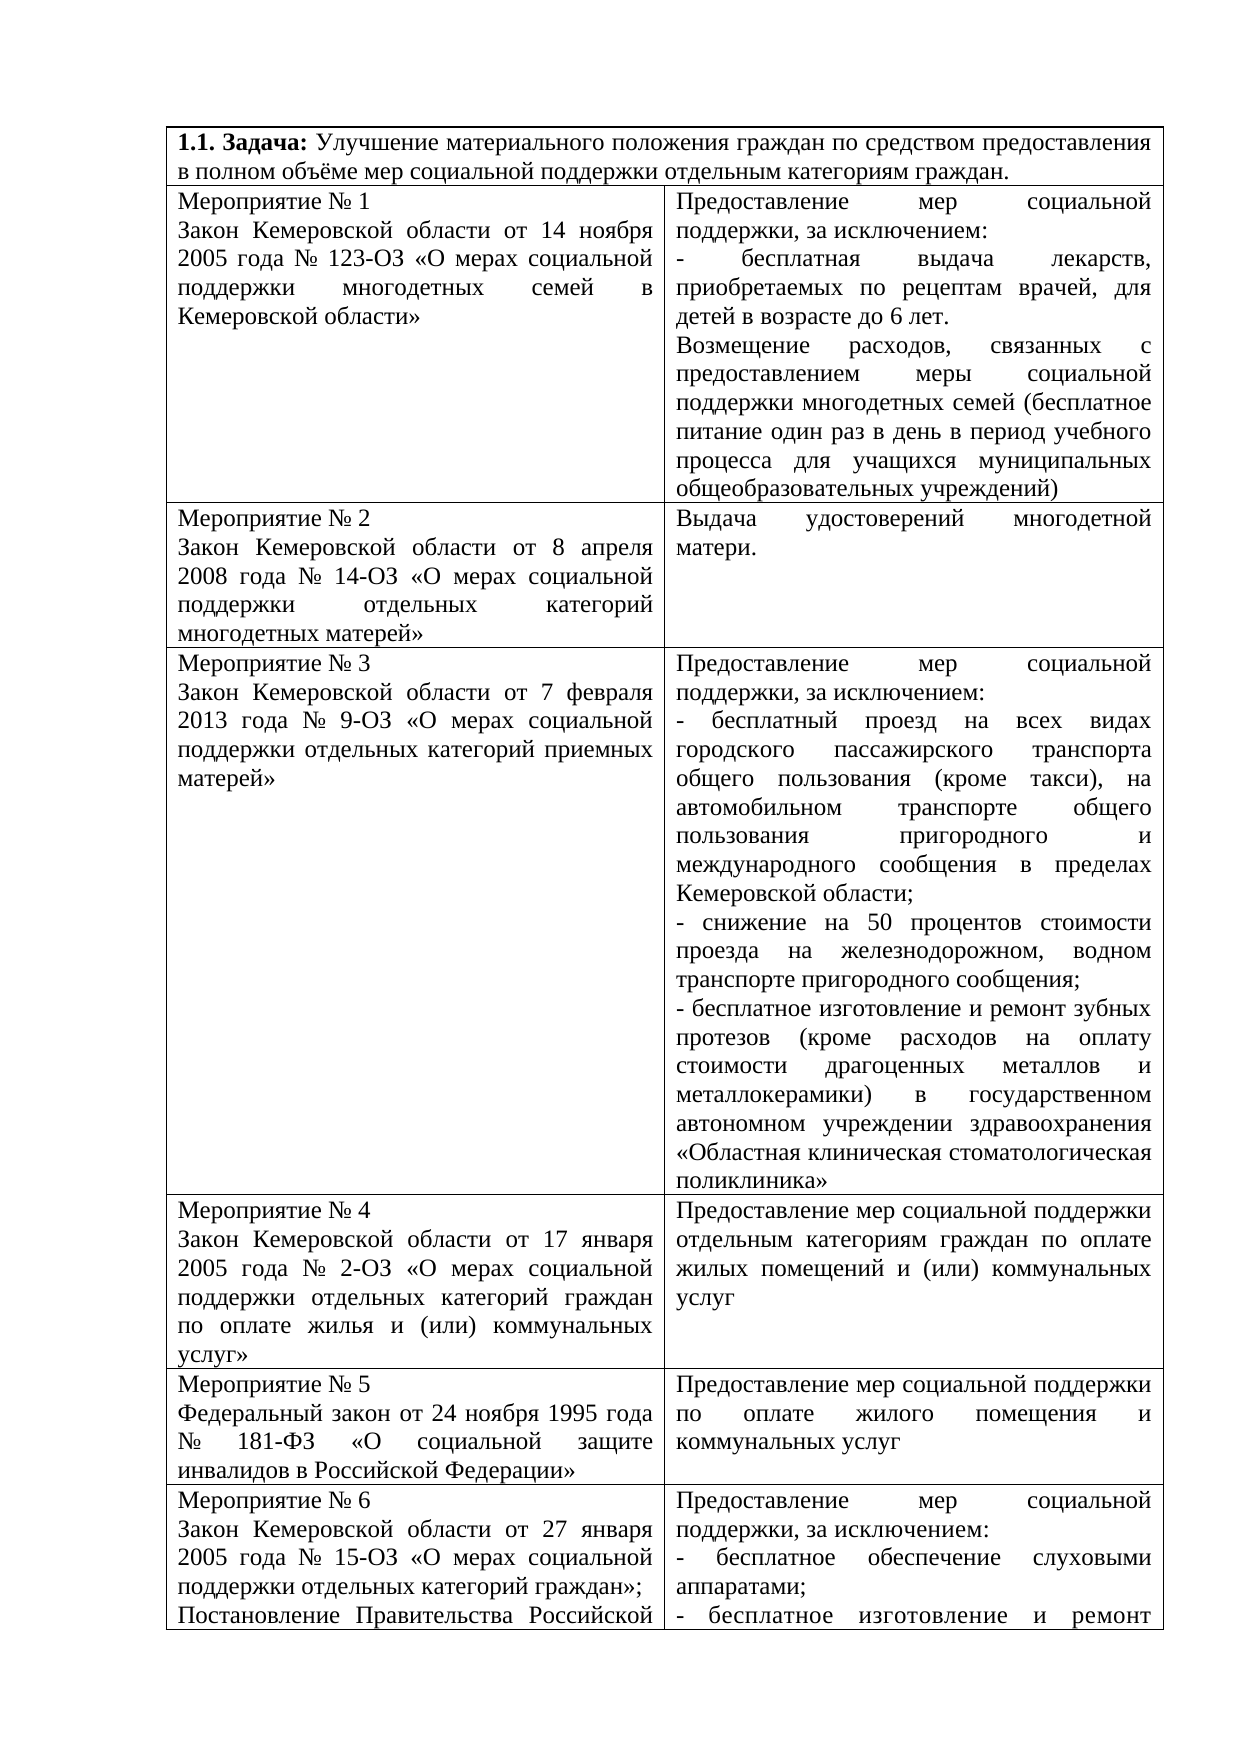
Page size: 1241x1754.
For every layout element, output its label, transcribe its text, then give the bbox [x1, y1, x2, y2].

table_cell Мероприятие № 3 Закон Кемеровской области от 7 февраля 2013 года № 9-ОЗ «О мерах социальной поддержки отдельных категорий приемных матерей» [167, 648, 664, 1194]
table_cell Предоставление мер социальной поддержки, за исключением: - бесплатный проезд на всех видах городского пассажирского транспорта общего пользования (кроме такси), на автомобильном транспорте общего пользования пригородного и международного сообщения в пределах Кемеровской области; - снижение на 50 процентов стоимости проезда на железнодорожном, водном транспорте пригородного сообщения; - бесплатное изготовление и ремонт зубных протезов (кроме расходов на оплату стоимости драгоценных металлов и металлокерамики) в государственном автономном учреждении здравоохранения «Областная клиническая стоматологическая поликлиника» [665, 648, 1163, 1194]
table_cell Мероприятие № 2 Закон Кемеровской области от 8 апреля 2008 года № 14-ОЗ «О мерах социальной поддержки отдельных категорий многодетных матерей» [167, 503, 664, 647]
table_cell Мероприятие № 4 Закон Кемеровской области от 17 января 2005 года № 2-ОЗ «О мерах социальной поддержки отдельных категорий граждан по оплате жилья и (или) коммунальных услуг» [167, 1195, 664, 1368]
table_cell Предоставление мер социальной поддержки по оплате жилого помещения и коммунальных услуг [665, 1369, 1163, 1484]
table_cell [665, 1485, 1163, 1629]
table_cell Предоставление мер социальной поддержки, за исключением: - бесплатная выдача лекарств, приобретаемых по рецептам врачей, для детей в возрасте до 6 лет. Возмещение расходов, связанных с предоставлением меры социальной поддержки многодетных семей (бесплатное питание один раз в день в период учебного процесса для учащихся муниципальных общеобразовательных учреждений) [665, 186, 1163, 502]
table_cell 1.1. Задача: Улучшение материального положения граждан по средством предоставления в полном объёме мер социальной поддержки отдельным категориям граждан. [167, 128, 1163, 185]
table_cell Мероприятие № 1 Закон Кемеровской области от 14 ноября 2005 года № 123-ОЗ «О мерах социальной поддержки многодетных семей в Кемеровской области» [167, 186, 664, 502]
table_cell Предоставление мер социальной поддержки отдельным категориям граждан по оплате жилых помещений и (или) коммунальных услуг [665, 1195, 1163, 1368]
table_cell Мероприятие № 5 Федеральный закон от 24 ноября 1995 года № 181-ФЗ «О социальной защите инвалидов в Российской Федерации» [167, 1369, 664, 1484]
table_cell Выдача удостоверений многодетной матери. [665, 503, 1163, 647]
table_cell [167, 1485, 664, 1629]
